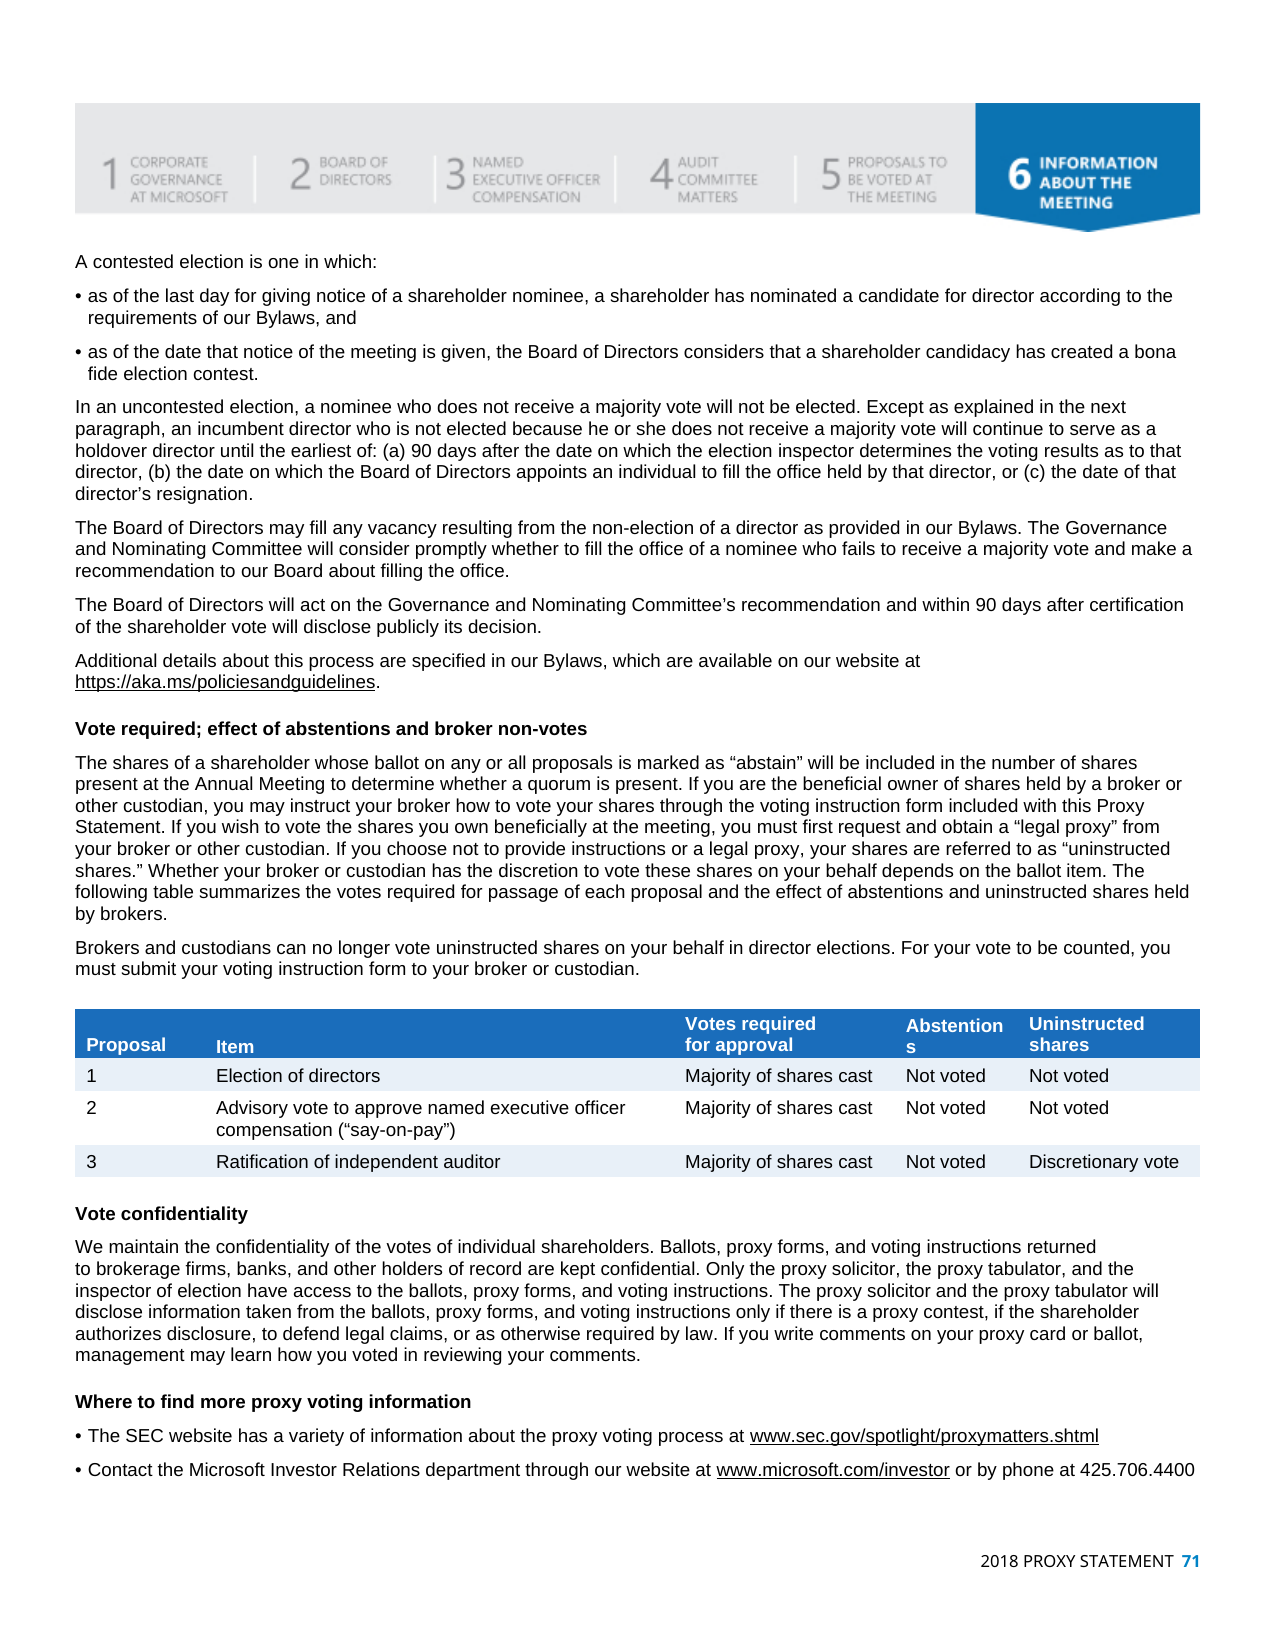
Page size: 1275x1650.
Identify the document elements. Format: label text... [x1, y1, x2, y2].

text • Contact the Microsoft Investor Relations department through our website at www.microsoft.com/investor or by phone at 425.706.4400 [75, 1459, 1200, 1480]
text We maintain the confidentiality of the votes of individual shareholders. Ballots, proxy forms, and voting instructions returned to brokerage firms, banks, and other holders of record are kept confidential. Only the proxy solicitor, the proxy tabulator, and the inspector of election have access to the ballots, proxy forms, and voting instructions. The proxy solicitor and the proxy tabulator will disclose information taken from the ballots, proxy forms, and voting instructions only if there is a proxy contest, if the shareholder authorizes disclosure, to defend legal claims, or as otherwise required by law. If you write comments on your proxy card or ballot, management may learn how you voted in reviewing your comments. [75, 1236, 1200, 1366]
text Where to find more proxy voting information [75, 1391, 1200, 1412]
text • as of the date that notice of the meeting is given, the Board of Directors considers that a shareholder candidacy has created a bona fide election contest. [75, 341, 1200, 384]
text Vote confidentiality [75, 1202, 1200, 1224]
text Brokers and custodians can no longer vote uninstructed shares on your behalf in director elections. For your vote to be counted, you must submit your voting instruction form to your broker or custodian. [75, 937, 1200, 980]
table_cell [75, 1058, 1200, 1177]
text A contested election is one in which: [75, 251, 1200, 273]
text In an uncontested election, a nominee who does not receive a majority vote will not be elected. Except as explained in the next paragraph, an incumbent director who is not elected because he or she does not receive a majority vote will continue to serve as a holdover director until the earliest of: (a) 90 days after the date on which the election inspector determines the voting results as to that director, (b) the date on which the Board of Directors appoints an individual to fill the office held by that director, or (c) the date of that director’s resignation. [75, 396, 1200, 504]
text Additional details about this process are specified in our Bylaws, which are available on our website at https://aka.ms/policiesandguidelines. [75, 649, 1200, 693]
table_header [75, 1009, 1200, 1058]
text The shares of a shareholder whose ballot on any or all proposals is marked as “abstain” will be included in the number of shares present at the Annual Meeting to determine whether a quorum is present. If you are the beneficial owner of shares held by a broker or other custodian, you may instruct your broker how to vote your shares through the voting instruction form included with this Proxy Statement. If you wish to vote the shares you own beneficially at the meeting, you must first request and obtain a “legal proxy” from your broker or other custodian. If you choose not to provide instructions or a legal proxy, your shares are referred to as “uninstructed shares.” Whether your broker or custodian has the discretion to vote these shares on your behalf depends on the ballot item. The following table summarizes the votes required for passage of each proposal and the effect of abstentions and uninstructed shares held by brokers. [75, 752, 1200, 924]
text • The SEC website has a variety of information about the proxy voting process at www.sec.gov/spotlight/proxymatters.shtml [75, 1425, 1200, 1446]
picture [75, 103, 1200, 232]
text • as of the last day for giving notice of a shareholder nominee, a shareholder has nominated a candidate for director according to the requirements of our Bylaws, and [75, 285, 1200, 328]
text Vote required; effect of abstentions and broker non-votes [75, 718, 1200, 739]
text The Board of Directors will act on the Governance and Nominating Committee’s recommendation and within 90 days after certification of the shareholder vote will disclose publicly its decision. [75, 594, 1200, 637]
text The Board of Directors may fill any vacancy resulting from the non-election of a director as provided in our Bylaws. The Governance and Nominating Committee will consider promptly whether to fill the office of a nominee who fails to receive a majority vote and make a recommendation to our Board about filling the office. [75, 517, 1200, 581]
